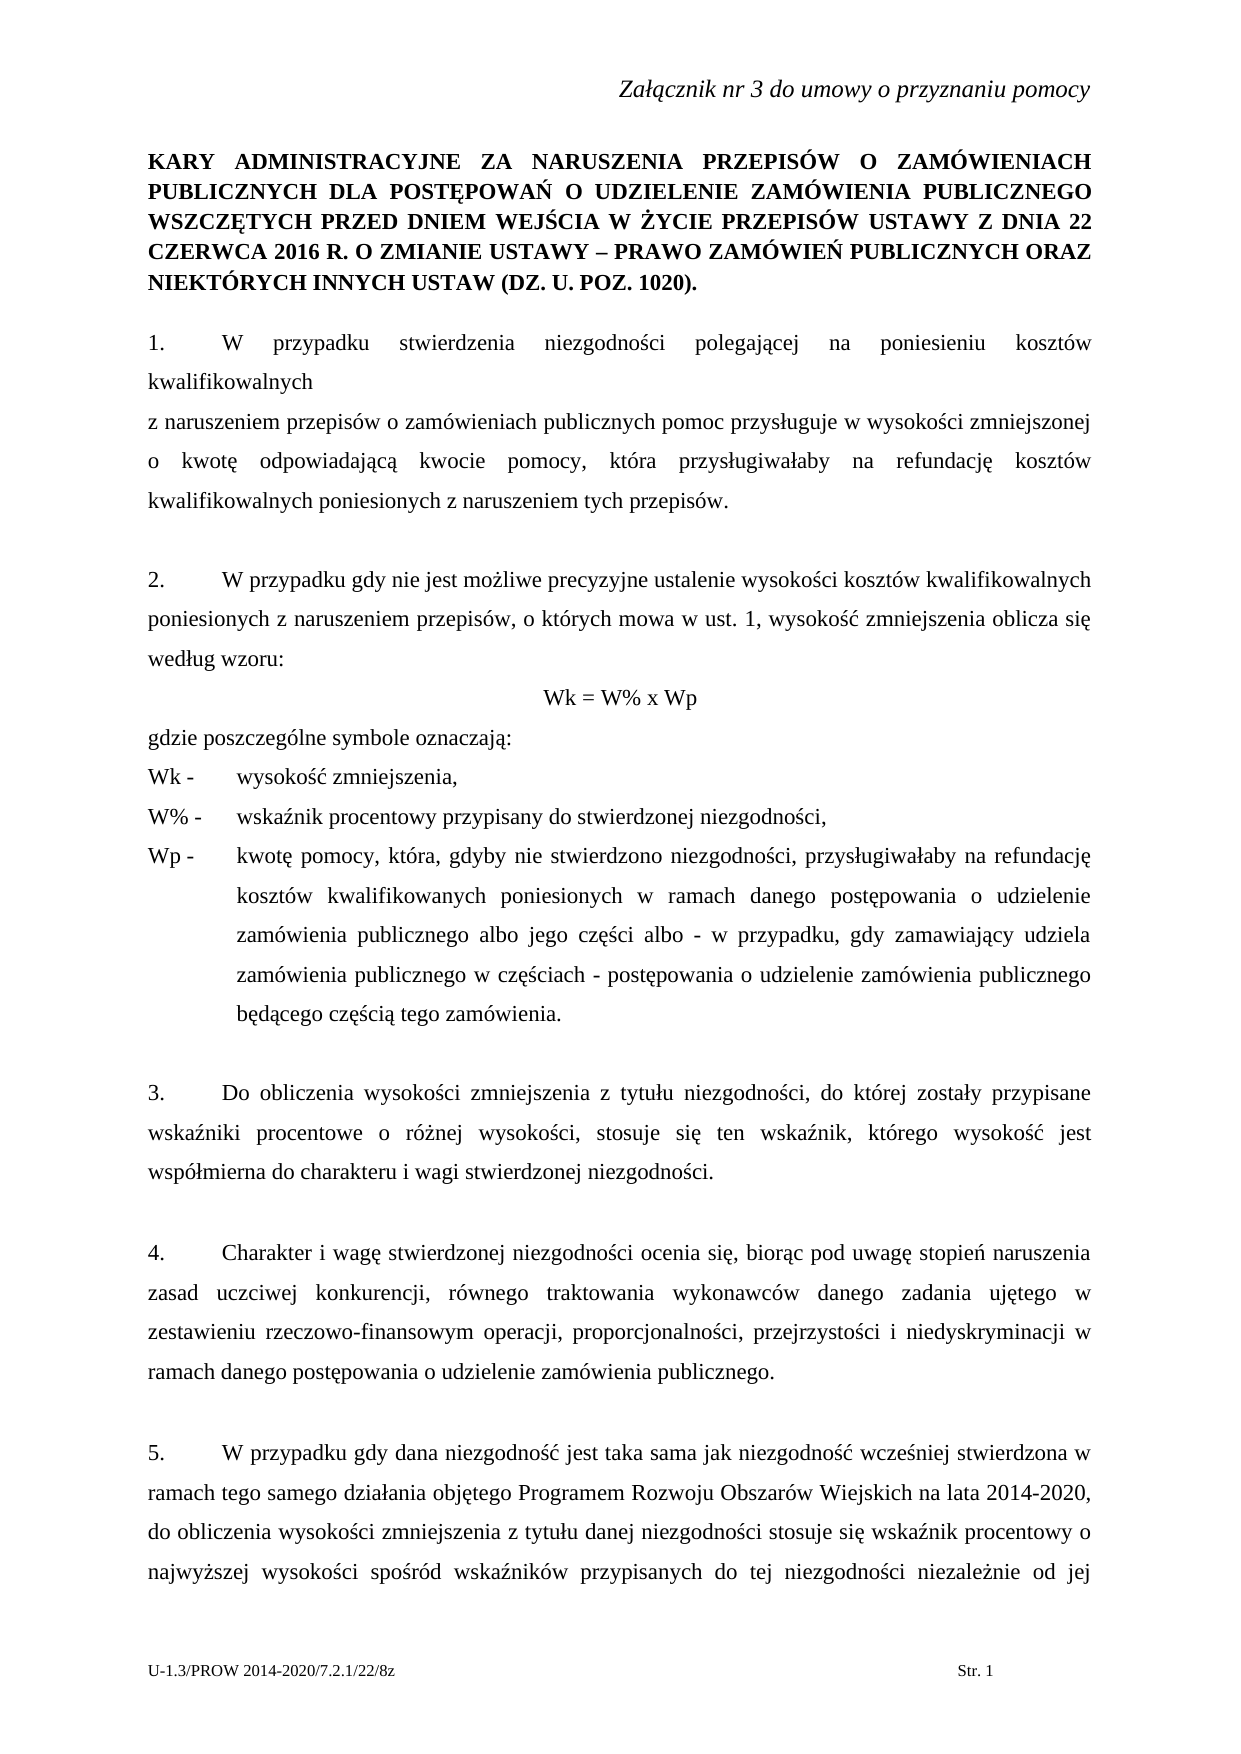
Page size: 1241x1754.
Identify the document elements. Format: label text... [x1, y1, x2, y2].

text KARY ADMINISTRACYJNE ZA NARUSZENIA PRZEPISÓW O ZAMÓWIENIACH PUBLICZNYCH DLA POSTĘPOWAŃ o udzielenie zamówienia publicznego wszczętYCH przed dniem wejścia w życie przepisów ustawy z dnia 22 czerwca 2016 r. o zmianie ustawy – Prawo zamówień publicznych oraz niektórych innych ustaw (Dz. U. poz. 1020). [148, 148, 1092, 295]
text Wk - wysokość zmniejszenia, [148, 763, 1092, 789]
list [148, 1439, 1092, 1584]
list W przypadku stwierdzenia niezgodności polegającej na poniesieniu kosztów kwalifikowalnych z naruszeniem przepisów o zamówieniach publicznych pomoc przysługuje w wysokości zmniejszonej o kwotę odpowiadającą kwocie pomocy, która przysługiwałaby na refundację kosztów kwalifikowalnych poniesionych z naruszeniem tych przepisów. [148, 329, 1092, 513]
text Wk = W% x Wp [148, 684, 1092, 711]
list W przypadku gdy nie jest możliwe precyzyjne ustalenie wysokości kosztów kwalifikowalnych poniesionych z naruszeniem przepisów, o których mowa w ust. 1, wysokość zmniejszenia oblicza się według wzoru: [148, 566, 1092, 671]
text gdzie poszczególne symbole oznaczają: [148, 724, 1092, 750]
list Charakter i wagę stwierdzonej niezgodności ocenia się, biorąc pod uwagę stopień naruszenia zasad uczciwej konkurencji, równego traktowania wykonawców danego zadania ujętego w zestawieniu rzeczowo-finansowym operacji, proporcjonalności, przejrzystości i niedyskryminacji w ramach danego postępowania o udzielenie zamówienia publicznego. [148, 1239, 1092, 1384]
list Do obliczenia wysokości zmniejszenia z tytułu niezgodności, do której zostały przypisane wskaźniki procentowe o różnej wysokości, stosuje się ten wskaźnik, którego wysokość jest współmierna do charakteru i wagi stwierdzonej niezgodności. [148, 1079, 1092, 1184]
text W% - wskaźnik procentowy przypisany do stwierdzonej niezgodności, [148, 803, 1092, 829]
text Wp - kwotę pomocy, która, gdyby nie stwierdzono niezgodności, przysługiwałaby na refundację kosztów kwalifikowanych poniesionych w ramach danego postępowania o udzielenie zamówienia publicznego albo jego części albo - w przypadku, gdy zamawiający udziela zamówienia publicznego w częściach - postępowania o udzielenie zamówienia publicznego będącego częścią tego zamówienia. [148, 842, 1092, 1026]
